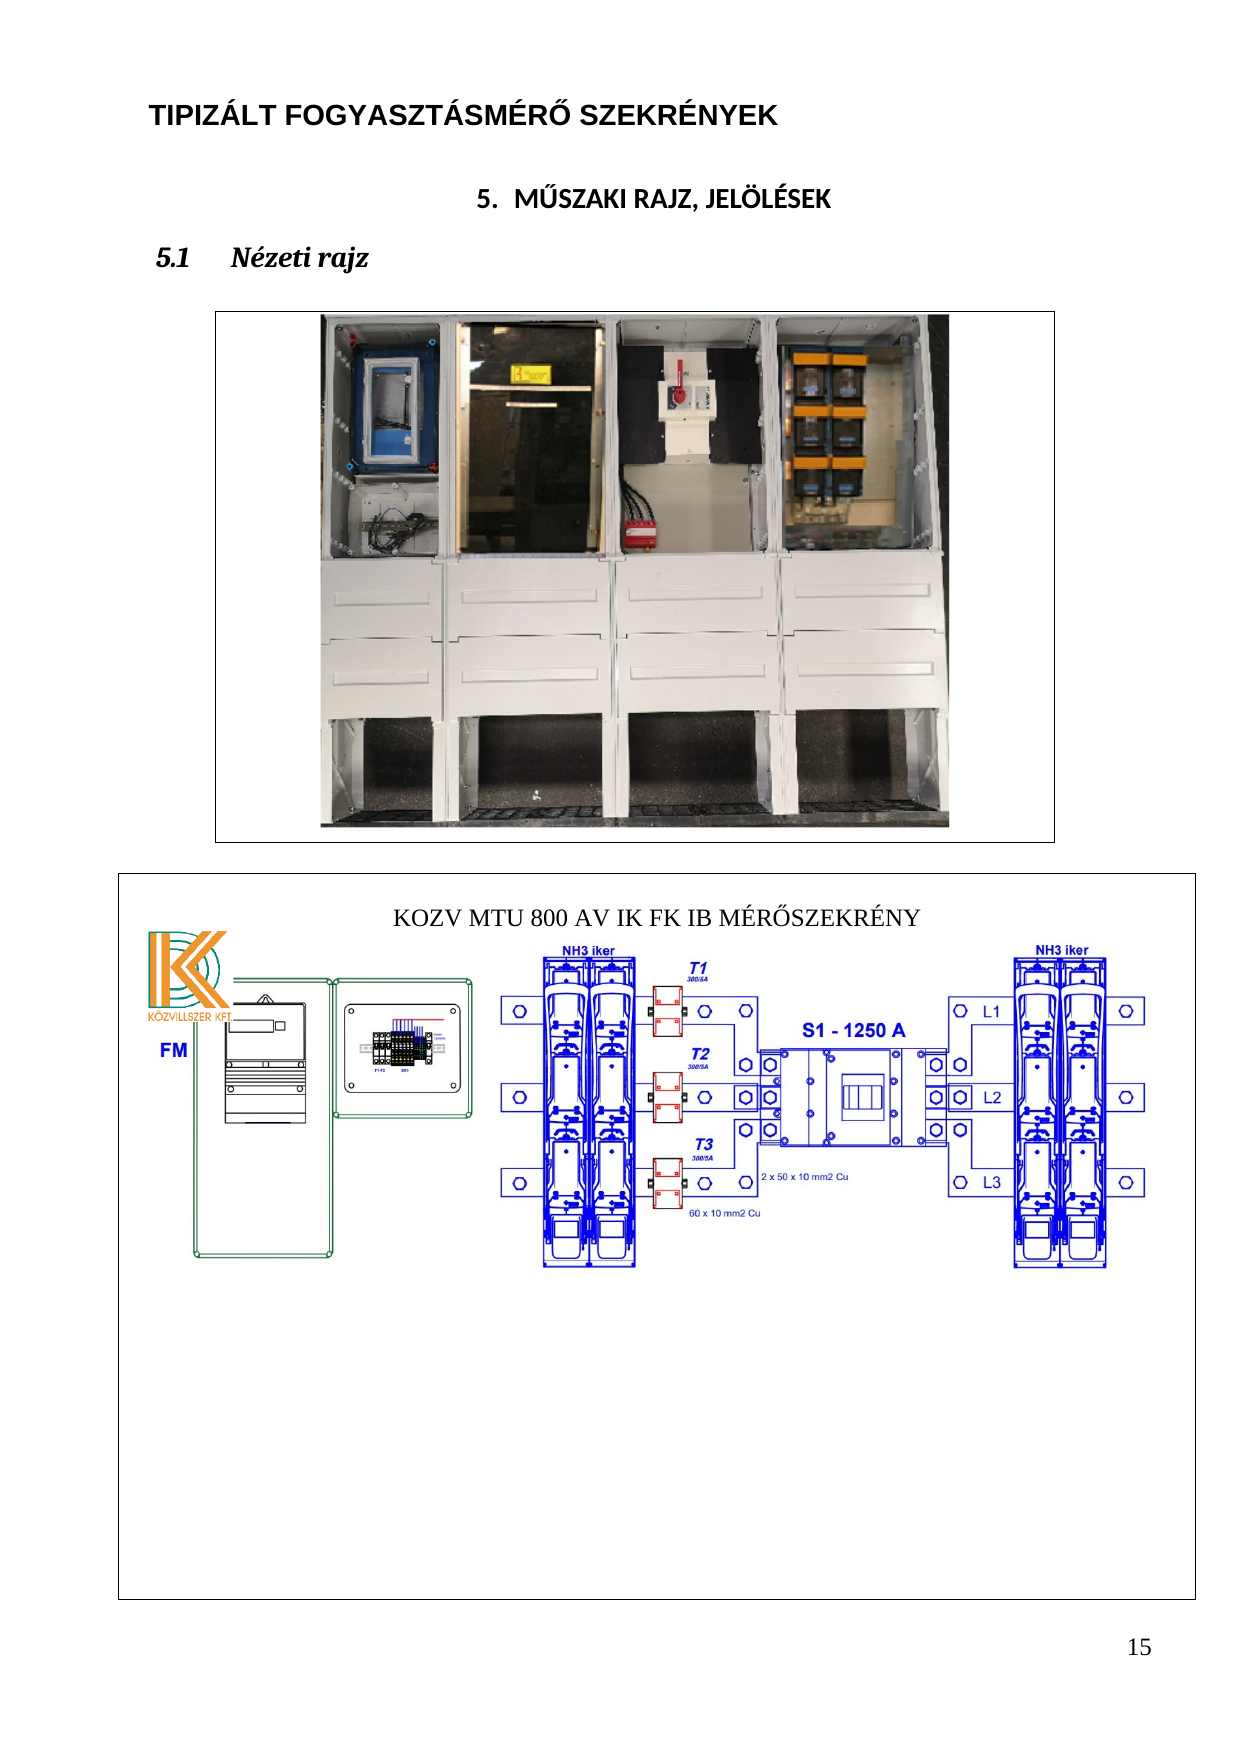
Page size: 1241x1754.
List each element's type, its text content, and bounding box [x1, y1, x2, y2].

subtitle MŰSZAKI RAJZ, JELÖLÉSEK [156, 180, 1152, 216]
picture [146, 931, 1161, 1278]
table_cell [119, 932, 1195, 1599]
subtitle Nézeti rajz [156, 241, 1152, 274]
picture [317, 312, 953, 840]
table_header [216, 312, 1054, 842]
table_header KOZV MTU 800 AV IK FK IB MÉRŐSZEKRÉNY [119, 874, 1195, 932]
